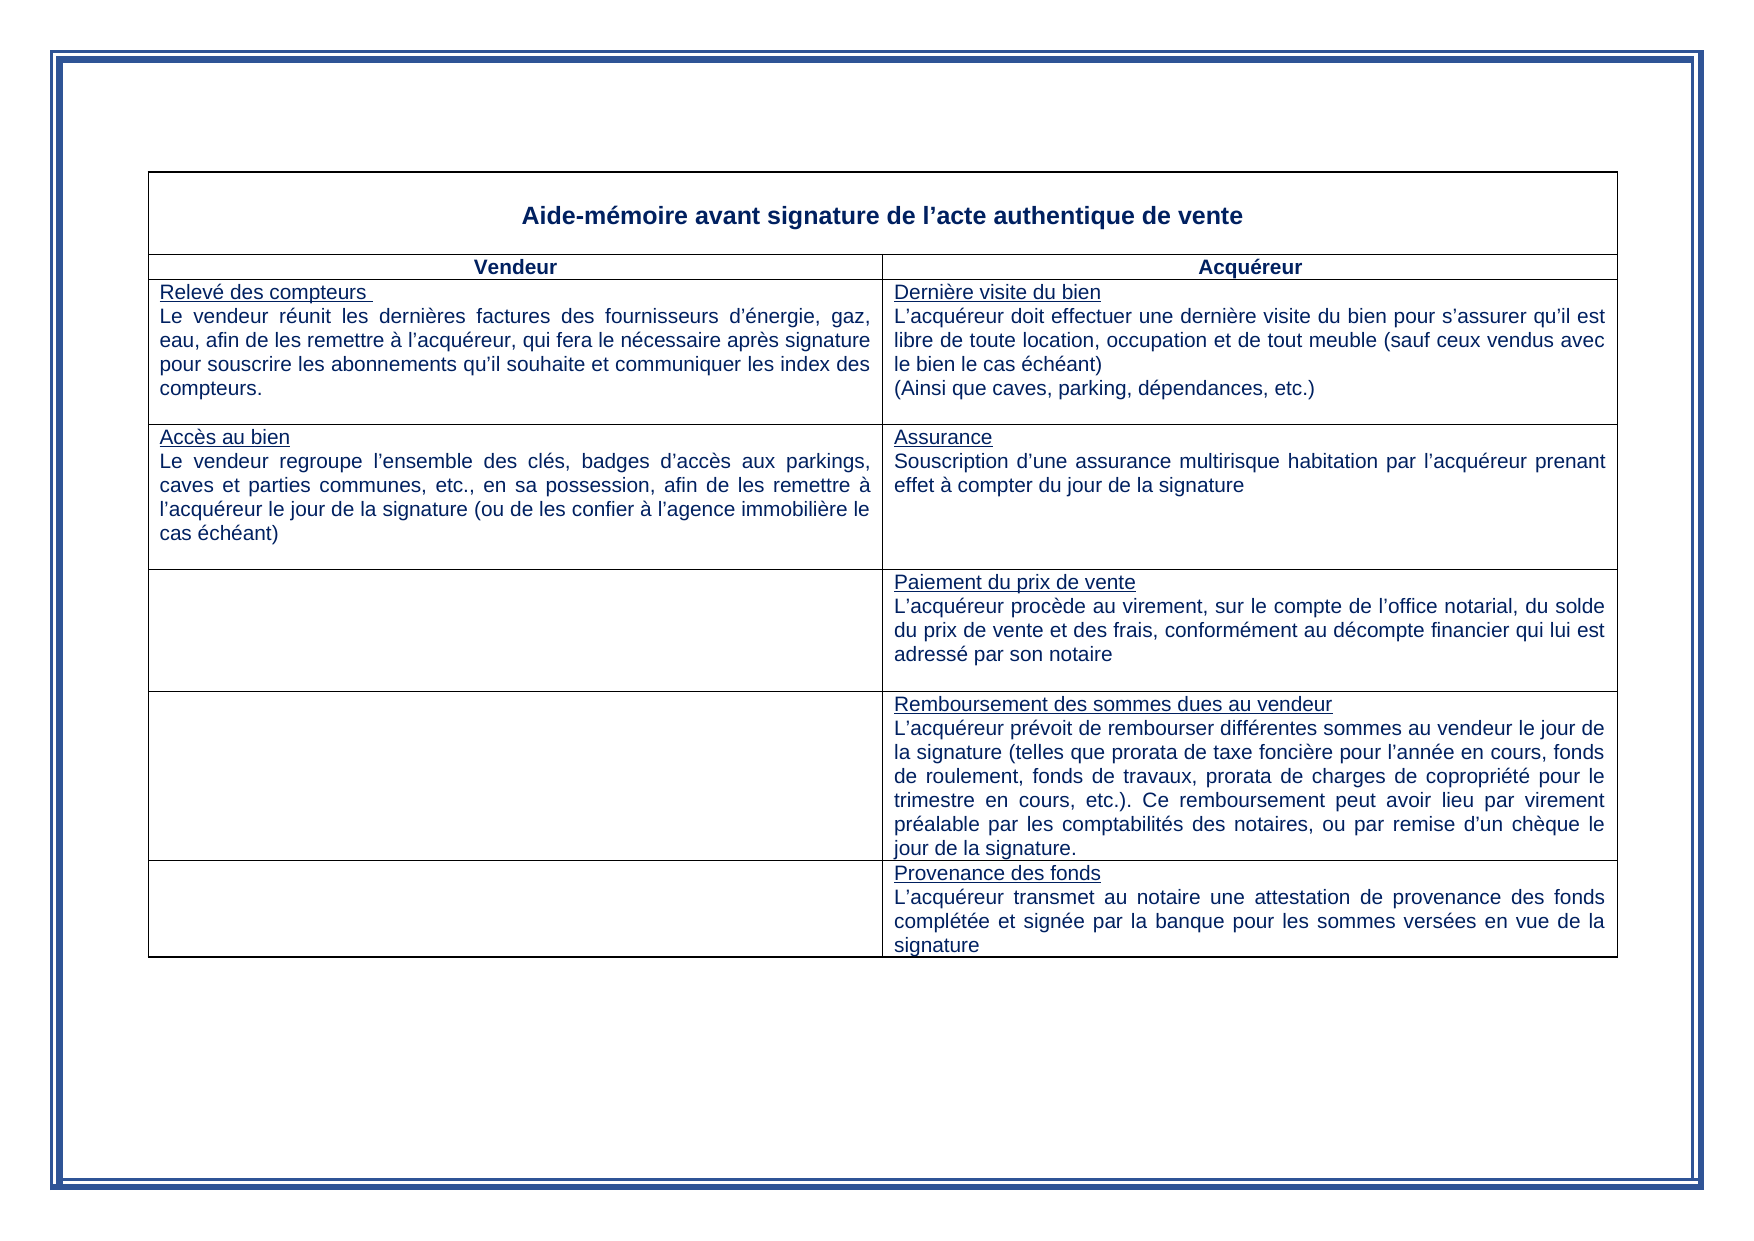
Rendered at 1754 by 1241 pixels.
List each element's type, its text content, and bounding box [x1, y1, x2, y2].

table_cell Paiement du prix de vente L’acquéreur procède au virement, sur le compte de l’office notarial, du solde du prix de vente et des frais, conformément au décompte financier qui lui est adressé par son notaire [883, 570, 1617, 691]
table_cell [149, 692, 882, 859]
table_cell Vendeur [149, 255, 882, 279]
table_cell [149, 861, 882, 956]
table_cell Accès au bien Le vendeur regroupe l’ensemble des clés, badges d’accès aux parkings, caves et parties communes, etc., en sa possession, afin de les remettre à l’acquéreur le jour de la signature (ou de les confier à l’agence immobilière le cas échéant) [149, 425, 882, 568]
table_header Aide-mémoire avant signature de l’acte authentique de vente [149, 173, 1617, 254]
table_cell Dernière visite du bien L’acquéreur doit effectuer une dernière visite du bien pour s’assurer qu’il est libre de toute location, occupation et de tout meuble (sauf ceux vendus avec le bien le cas échéant) (Ainsi que caves, parking, dépendances, etc.) [883, 280, 1617, 424]
table_cell Remboursement des sommes dues au vendeur L’acquéreur prévoit de rembourser différentes sommes au vendeur le jour de la signature (telles que prorata de taxe foncière pour l’année en cours, fonds de roulement, fonds de travaux, prorata de charges de copropriété pour le trimestre en cours, etc.). Ce remboursement peut avoir lieu par virement préalable par les comptabilités des notaires, ou par remise d’un chèque le jour de la signature. [883, 692, 1617, 859]
table_cell Provenance des fonds L’acquéreur transmet au notaire une attestation de provenance des fonds complétée et signée par la banque pour les sommes versées en vue de la signature [883, 861, 1617, 956]
table_cell [149, 570, 882, 691]
table_cell Assurance Souscription d’une assurance multirisque habitation par l’acquéreur prenant effet à compter du jour de la signature [883, 425, 1617, 568]
table_cell Relevé des compteurs Le vendeur réunit les dernières factures des fournisseurs d’énergie, gaz, eau, afin de les remettre à l’acquéreur, qui fera le nécessaire après signature pour souscrire les abonnements qu’il souhaite et communiquer les index des compteurs. [149, 280, 882, 424]
table_cell Acquéreur [883, 255, 1617, 279]
